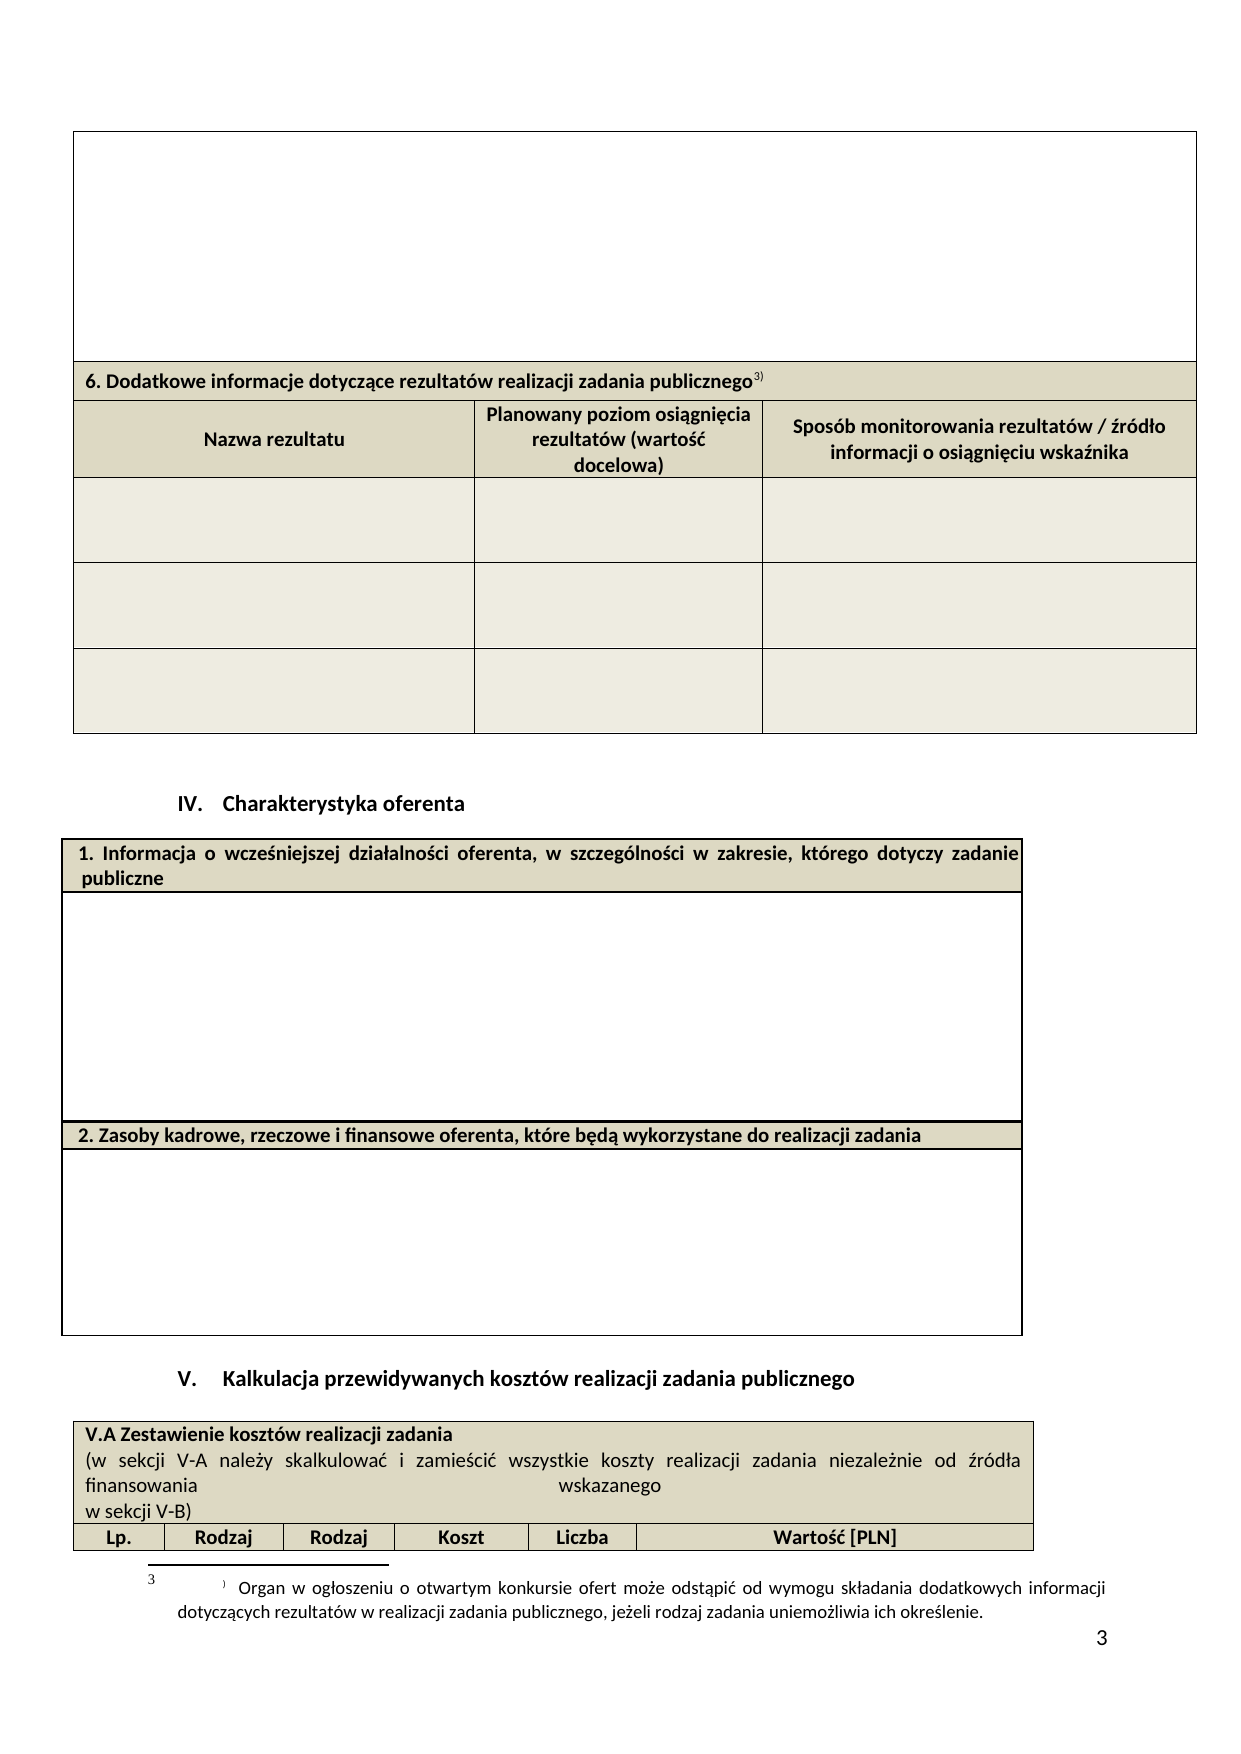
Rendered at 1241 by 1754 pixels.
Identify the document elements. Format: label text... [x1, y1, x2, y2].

table_cell [475, 478, 762, 562]
table_cell Liczba jednostek [529, 1524, 636, 1550]
table_cell Rodzaj miary [284, 1524, 394, 1550]
table_cell [74, 563, 474, 647]
table_cell [63, 893, 1021, 1120]
table_cell [74, 649, 474, 732]
table_cell Nazwa rezultatu [74, 401, 474, 477]
table_cell [475, 563, 762, 647]
table_cell [763, 563, 1196, 647]
table_cell [74, 478, 474, 562]
table_cell [763, 649, 1196, 732]
table_cell [763, 478, 1196, 562]
table_cell [63, 1150, 1021, 1335]
table_cell 2. Zasoby kadrowe, rzeczowe i finansowe oferenta, które będą wykorzystane do realizacji zadania [63, 1123, 1021, 1148]
table_cell [475, 649, 762, 732]
table_cell Lp. [74, 1524, 164, 1550]
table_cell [395, 1524, 528, 1550]
table_header V.A Zestawienie kosztów realizacji zadania (w sekcji V-A należy skalkulować i zamieścić wszystkie koszty realizacji zadania niezależnie od źródła finansowania wskazanego w sekcji V-B) [74, 1422, 1033, 1523]
text IV. Charakterystyka oferenta [148, 762, 1107, 818]
table_cell Planowany poziom osiągnięcia rezultatów (wartość docelowa) [475, 401, 762, 477]
text V. Kalkulacja przewidywanych kosztów realizacji zadania publicznego [148, 1336, 1107, 1392]
table_cell 6. Dodatkowe informacje dotyczące rezultatów realizacji zadania publicznego) [74, 362, 1196, 400]
table_cell [74, 132, 1196, 361]
table_cell Rodzaj kosztu [165, 1524, 283, 1550]
table_cell Sposób monitorowania rezultatów / źródło informacji o osiągnięciu wskaźnika [763, 401, 1196, 477]
table_header 1. Informacja o wcześniejszej działalności oferenta, w szczególności w zakresie, którego dotyczy zadanie publiczne [63, 840, 1021, 891]
table_cell Wartość [PLN] [637, 1524, 1033, 1550]
